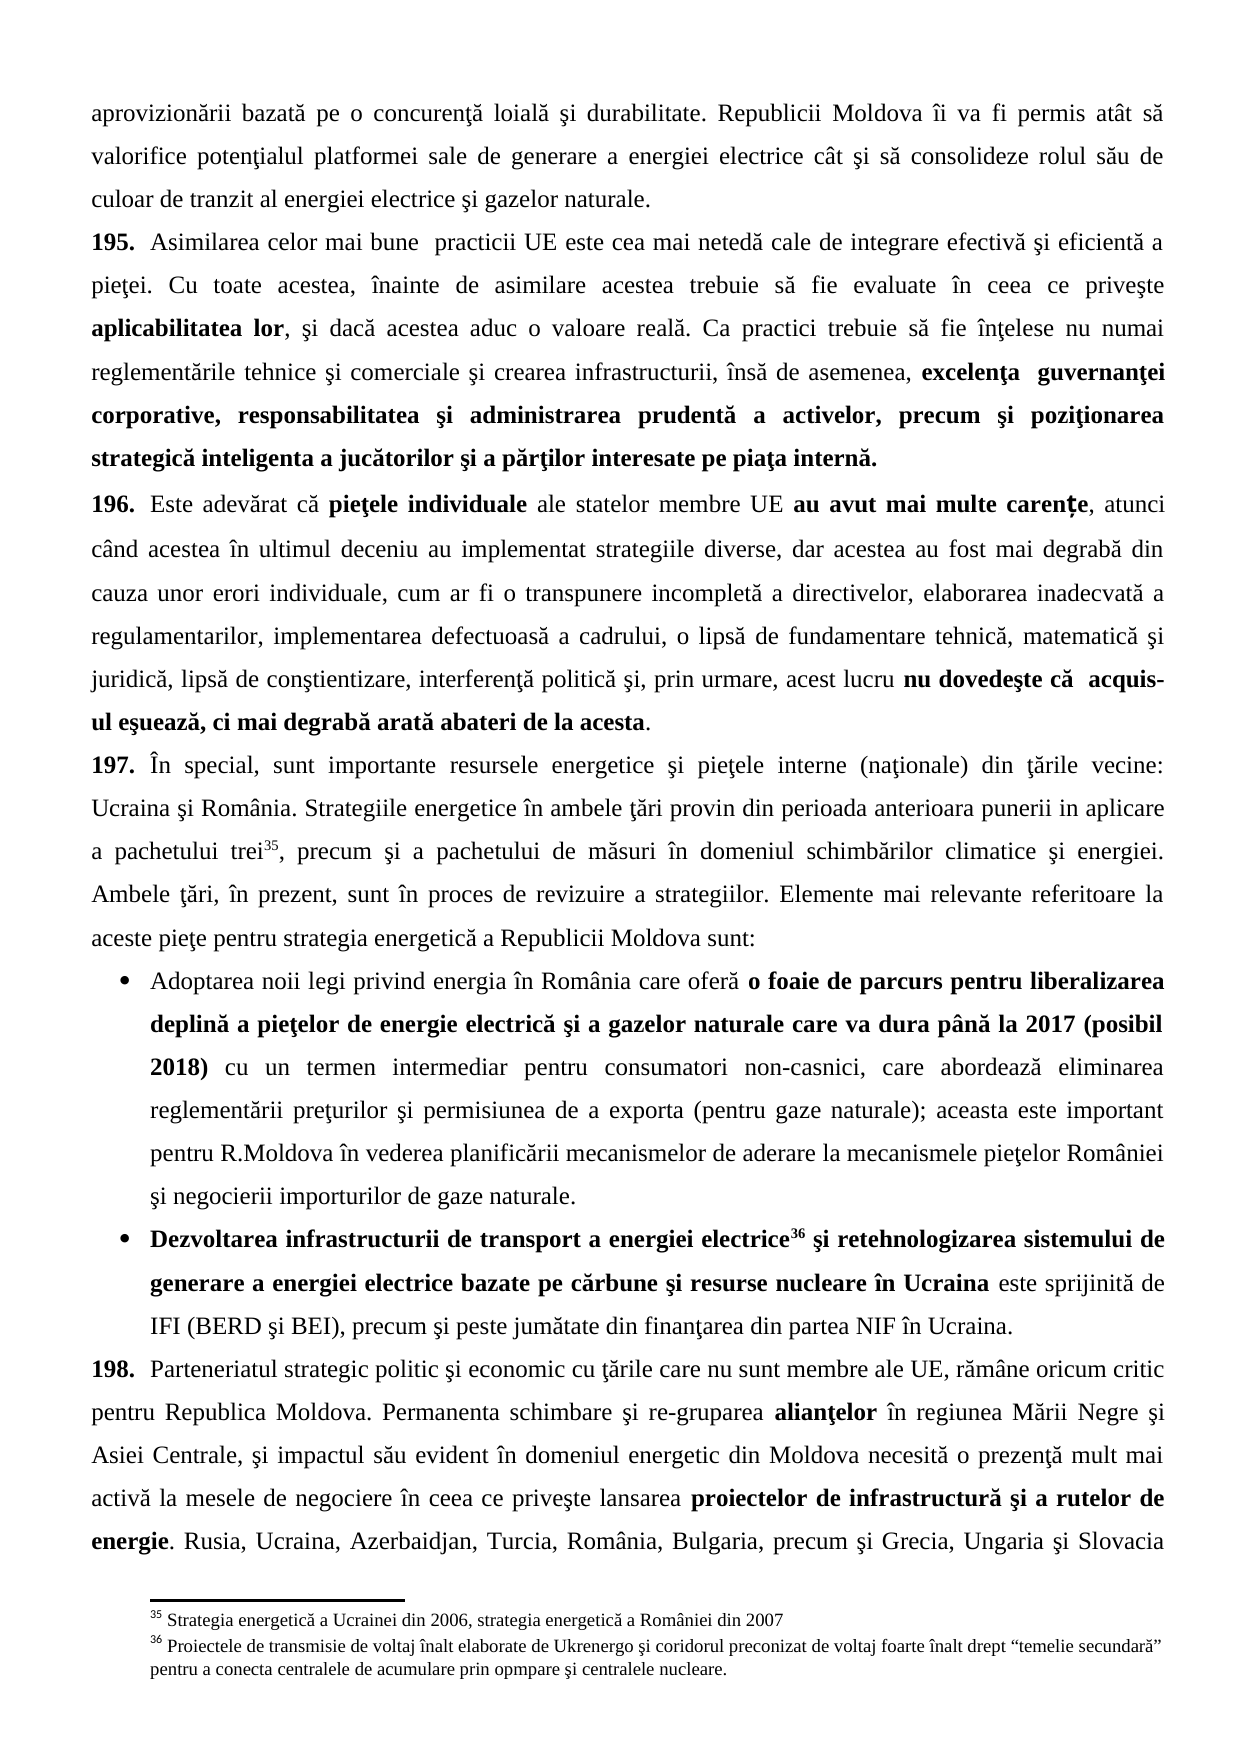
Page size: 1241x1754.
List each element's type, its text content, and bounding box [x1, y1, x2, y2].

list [91, 1354, 1165, 1555]
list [91, 98, 1165, 213]
list 196. Este adevărat că pieţele individuale ale statelor membre UE au avut mai multe carențe, atunci când acestea în ultimul deceniu au implementat strategiile diverse, dar acestea au fost mai degrabă din cauza unor erori individuale, cum ar fi o transpunere incompletă a directivelor, elaborarea inadecvată a regulamentarilor, implementarea defectuoasă a cadrului, o lipsă de fundamentare tehnică, matematică şi juridică, lipsă de conştientizare, interferenţă politică şi, prin urmare, acest lucru nu dovedeşte că acquis-ul eşuează, ci mai degrabă arată abateri de la acesta. [91, 486, 1165, 736]
list Dezvoltarea infrastructurii de transport a energiei electrice şi retehnologizarea sistemului de generare a energiei electrice bazate pe cărbune şi resurse nucleare în Ucraina este sprijinită de IFI (BERD şi BEI), precum şi peste jumătate din finanţarea din partea NIF în Ucraina. [120, 1224, 1165, 1339]
list În special, sunt importante resursele energetice şi pieţele interne (naţionale) din ţările vecine: Ucraina şi România. Strategiile energetice în ambele ţări provin din perioada anterioara punerii in aplicare a pachetului trei, precum şi a pachetului de măsuri în domeniul schimbărilor climatice şi energiei. Ambele ţări, în prezent, sunt în proces de revizuire a strategiilor. Elemente mai relevante referitoare la aceste pieţe pentru strategia energetică a Republicii Moldova sunt: [91, 750, 1165, 951]
list Adoptarea noii legi privind energia în România care oferă o foaie de parcurs pentru liberalizarea deplină a pieţelor de energie electrică şi a gazelor naturale care va dura până la 2017 (posibil 2018) cu un termen intermediar pentru consumatori non-casnici, care abordează eliminarea reglementării preţurilor şi permisiunea de a exporta (pentru gaze naturale); aceasta este important pentru R.Moldova în vederea planificării mecanismelor de aderare la mecanismele pieţelor României şi negocierii importurilor de gaze naturale. [120, 966, 1165, 1210]
list 195. Asimilarea celor mai bune practicii UE este cea mai netedă cale de integrare efectivă şi eficientă a pieţei. Cu toate acestea, înainte de asimilare acestea trebuie să fie evaluate în ceea ce priveşte aplicabilitatea lor, şi dacă acestea aduc o valoare reală. Ca practici trebuie să fie înţelese nu numai reglementările tehnice şi comerciale şi crearea infrastructurii, însă de asemenea, excelenţa guvernanţei corporative, responsabilitatea şi administrarea prudentă a activelor, precum şi poziţionarea strategică inteligenta a jucătorilor şi a părţilor interesate pe piaţa internă. [91, 227, 1165, 472]
